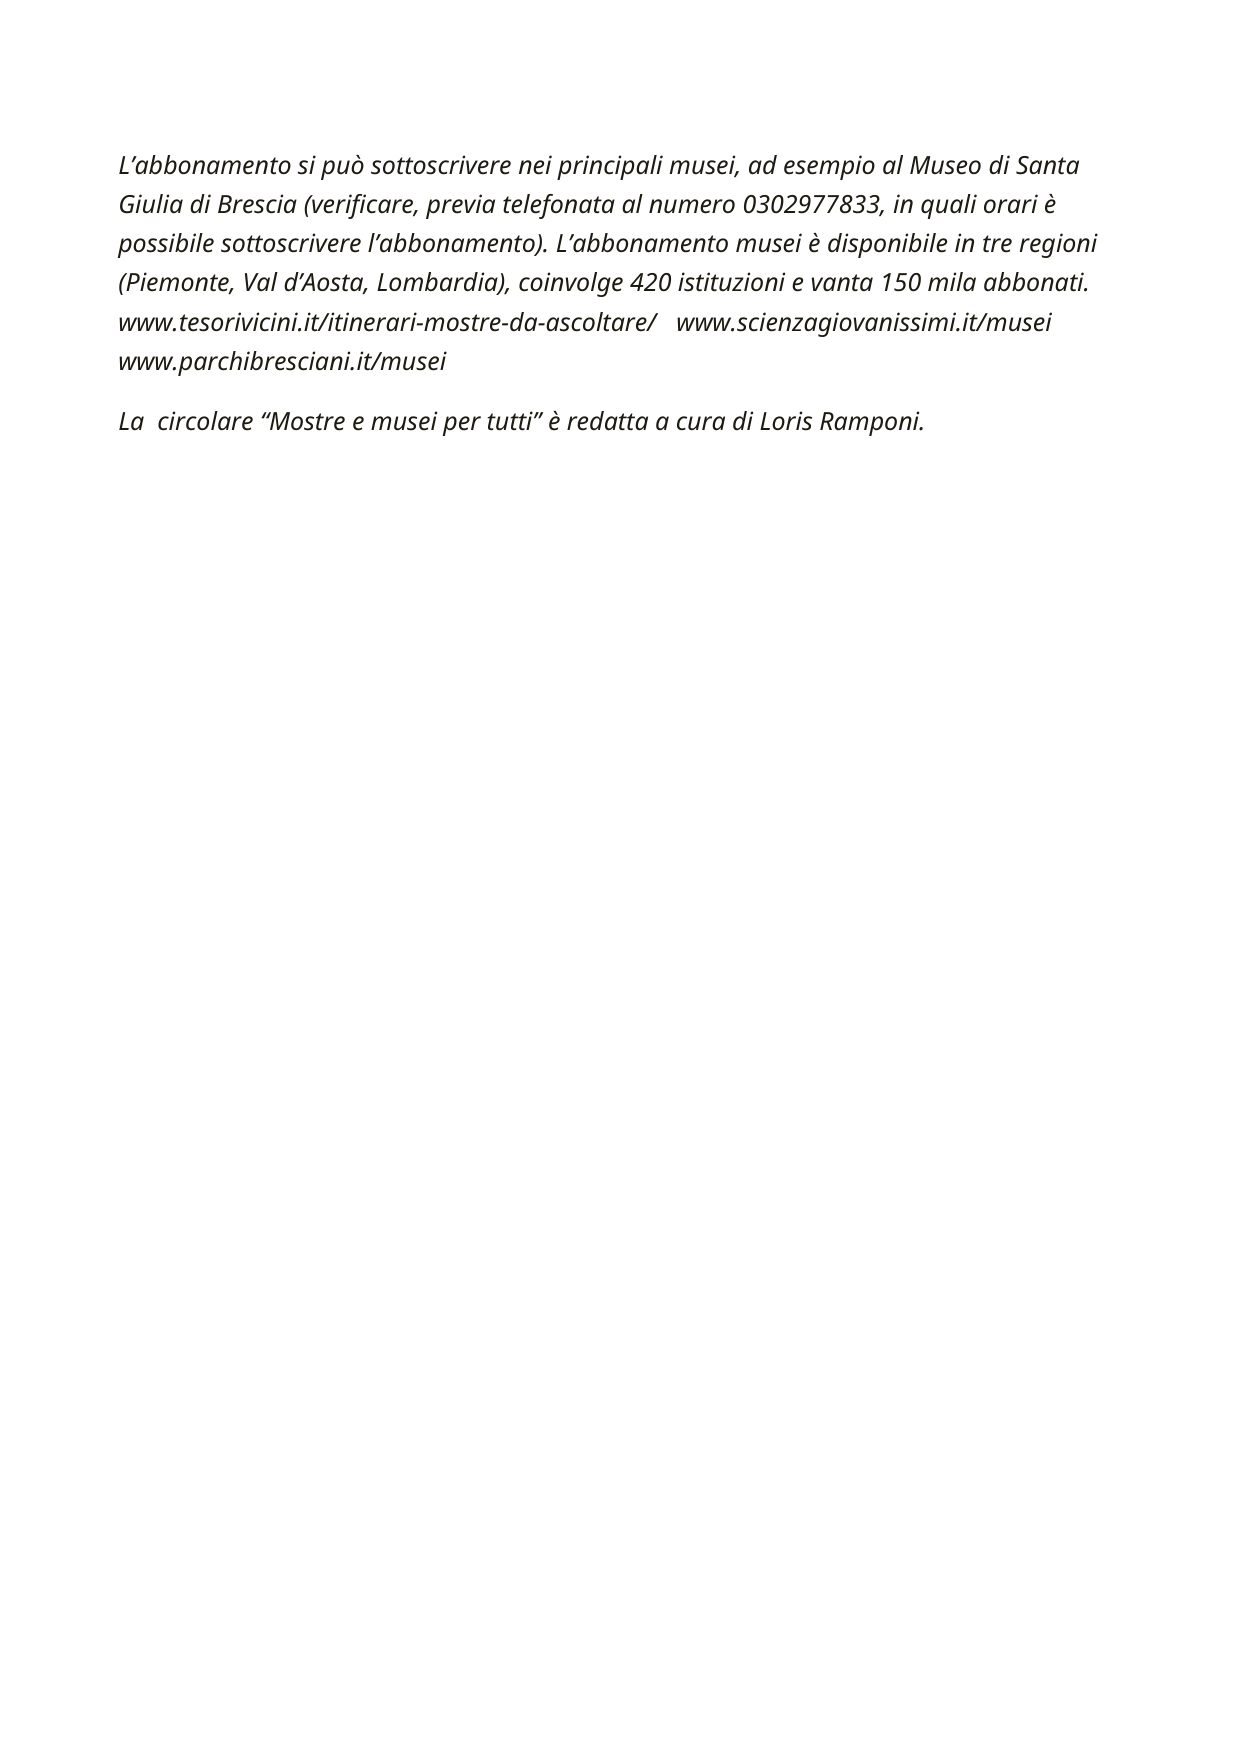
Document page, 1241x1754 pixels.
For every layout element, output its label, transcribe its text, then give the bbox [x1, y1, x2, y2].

text La circolare “Mostre e musei per tutti” è redatta a cura di Loris Ramponi. [118, 403, 1122, 437]
text L’abbonamento si può sottoscrivere nei principali musei, ad esempio al Museo di Santa Giulia di Brescia (verificare, previa telefonata al numero 0302977833, in quali orari è possibile sottoscrivere l’abbonamento). L’abbonamento musei è disponibile in tre regioni (Piemonte, Val d’Aosta, Lombardia), coinvolge 420 istituzioni e vanta 150 mila abbonati. www.tesorivicini.it/itinerari-mostre-da-ascoltare/ www.scienzagiovanissimi.it/musei www.parchibresciani.it/musei [118, 148, 1122, 377]
